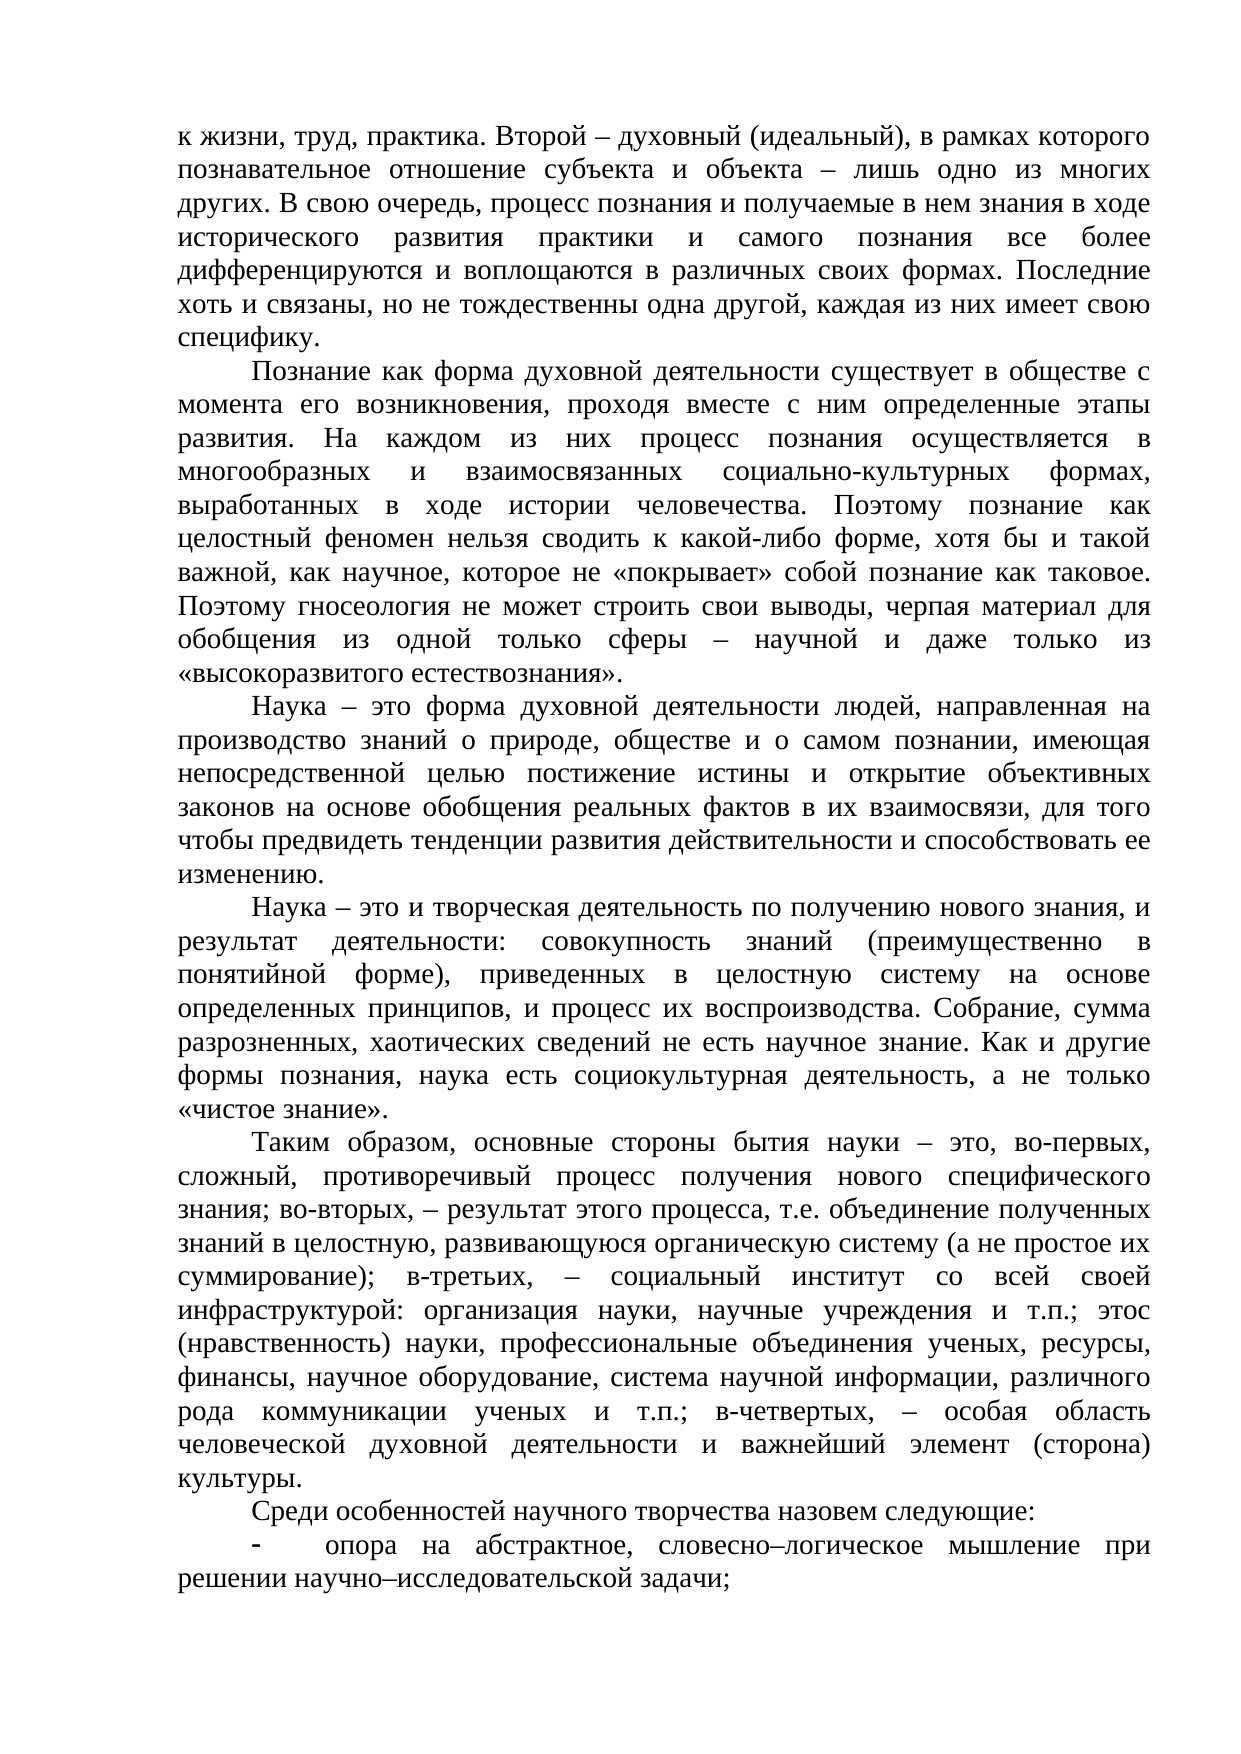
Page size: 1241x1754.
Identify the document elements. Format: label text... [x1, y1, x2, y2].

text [177, 118, 1152, 353]
text Познание как форма духовной деятельности существует в обществе с момента его возникновения, проходя вместе с ним определенные этапы развития. На каждом из них процесс познания осуществляется в многообразных и взаимосвязанных социально-культурных формах, выработанных в ходе истории человечества. Поэтому познание как целостный феномен нельзя сводить к какой-либо форме, хотя бы и такой важной, как научное, которое не «покрывает» собой познание как таковое. Поэтому гносеология не может строить свои выводы, черпая материал для обобщения из одной только сферы – научной и даже только из «высокоразвитого естествознания». [177, 353, 1152, 688]
text Наука – это форма духовной деятельности людей, направленная на производство знаний о природе, обществе и о самом познании, имеющая непосредственной целью постижение истины и открытие объективных законов на основе обобщения реальных фактов в их взаимосвязи, для того чтобы предвидеть тенденции развития действительности и способствовать ее изменению. [177, 688, 1152, 889]
text Среди особенностей научного творчества назовем следующие: [177, 1493, 1152, 1527]
list опора на абстрактное, словесно–логическое мышление при решении научно–исследовательской задачи; [177, 1527, 1152, 1594]
text Наука – это и творческая деятельность по получению нового знания, и результат деятельности: совокупность знаний (преимущественно в понятийной форме), приведенных в целостную систему на основе определенных принципов, и процесс их воспроизводства. Собрание, сумма разрозненных, хаотических сведений не есть научное знание. Как и другие формы познания, наука есть социокультурная деятельность, а не только «чистое знание». [177, 889, 1152, 1124]
text Таким образом, основные стороны бытия науки – это, во-первых, сложный, противоречивый процесс получения нового специфического знания; во-вторых, – результат этого процесса, т.е. объединение полученных знаний в целостную, развивающуюся органическую систему (а не простое их суммирование); в-третьих, – социальный институт со всей своей инфраструктурой: организация науки, научные учреждения и т.п.; этос (нравственность) науки, профессиональные объединения ученых, ресурсы, финансы, научное оборудование, система научной информации, различного рода коммуникации ученых и т.п.; в-четвертых, – особая область человеческой духовной деятельности и важнейший элемент (сторона) культуры. [177, 1124, 1152, 1493]
